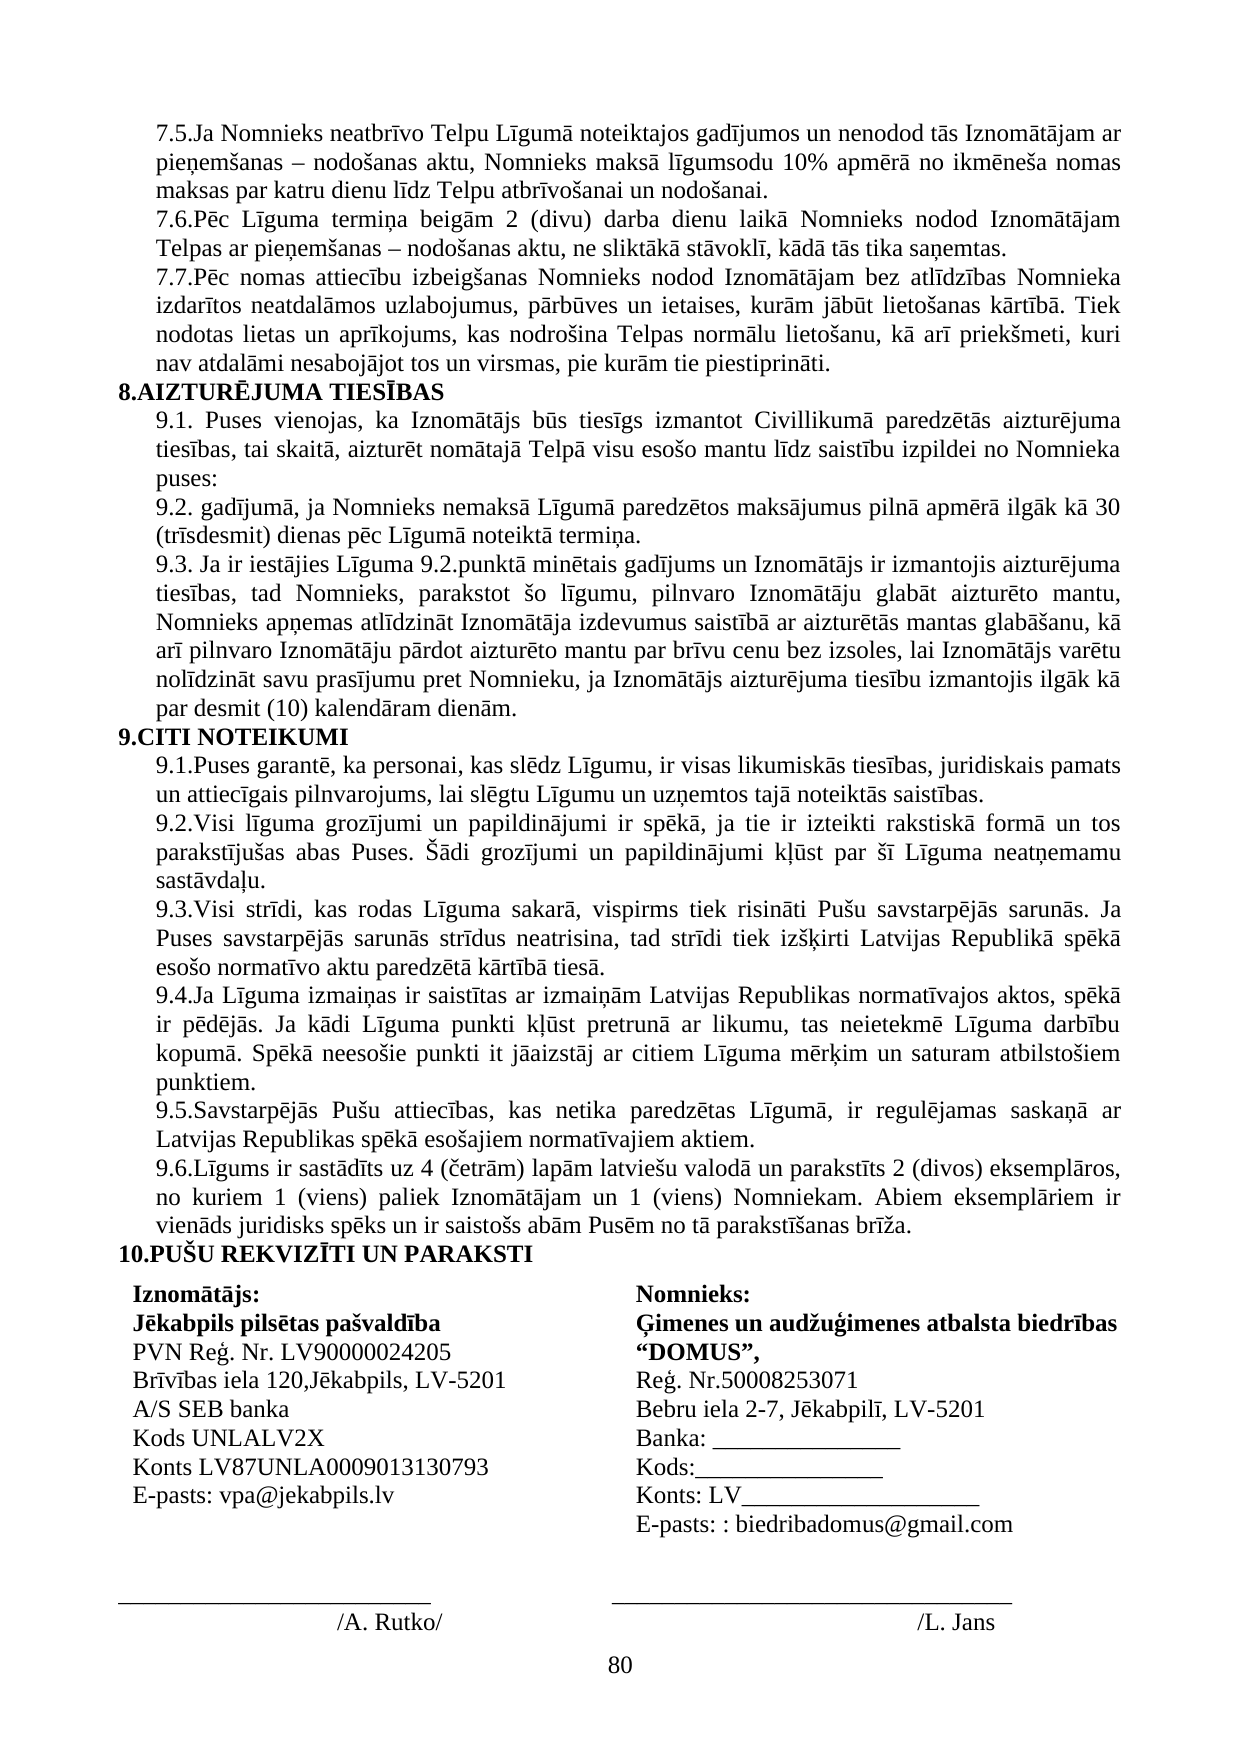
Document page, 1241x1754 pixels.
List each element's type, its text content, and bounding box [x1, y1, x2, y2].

list Pēc nomas attiecību izbeigšanas Nomnieks nodod Iznomātājam bez atlīdzības Nomnieka izdarītos neatdalāmos uzlabojumus, pārbūves un ietaises, kurām jābūt lietošanas kārtībā. Tiek nodotas lietas un aprīkojums, kas nodrošina Telpas normālu lietošanu, kā arī priekšmeti, kuri nav atdalāmi nesabojājot tos un virsmas, pie kurām tie piestiprināti. [156, 262, 1122, 377]
list Ja Nomnieks neatbrīvo Telpu Līgumā noteiktajos gadījumos un nenodod tās Iznomātājam ar pieņemšanas – nodošanas aktu, Nomnieks maksā līgumsodu 10% apmērā no ikmēneša nomas maksas par katru dienu līdz Telpu atbrīvošanai un nodošanai. [156, 118, 1122, 204]
list Līgums ir sastādīts uz 4 (četrām) lapām latviešu valodā un parakstīts 2 (divos) eksemplāros, no kuriem 1 (viens) paliek Iznomātājam un 1 (viens) Nomniekam. Abiem eksemplāriem ir vienāds juridisks spēks un ir saistošs abām Pusēm no tā parakstīšanas brīža. [156, 1153, 1122, 1239]
list CITI NOTEIKUMI [118, 722, 1122, 751]
list PUŠU REKVIZĪTI UN PARAKSTI [118, 1239, 1122, 1268]
list Visi strīdi, kas rodas Līguma sakarā, vispirms tiek risināti Pušu savstarpējās sarunās. Ja Puses savstarpējās sarunās strīdus neatrisina, tad strīdi tiek izšķirti Latvijas Republikā spēkā esošo normatīvo aktu paredzētā kārtībā tiesā. [156, 894, 1122, 981]
text 9.2. gadījumā, ja Nomnieks nemaksā Līgumā paredzētos maksājumus pilnā apmērā ilgāk kā 30 (trīsdesmit) dienas pēc Līgumā noteiktā termiņa. [156, 492, 1122, 549]
list Pēc Līguma termiņa beigām 2 (divu) darba dienu laikā Nomnieks nodod Iznomātājam Telpas ar pieņemšanas – nodošanas aktu, ne sliktākā stāvoklī, kādā tās tika saņemtas. [156, 204, 1122, 262]
list Savstarpējās Pušu attiecības, kas netika paredzētas Līgumā, ir regulējamas saskaņā ar Latvijas Republikas spēkā esošajiem normatīvajiem aktiem. [156, 1096, 1122, 1153]
list AIZTURĒJUMA TIESĪBAS [118, 377, 1122, 406]
table_header Nomnieks: Ģimenes un audžuģimenes atbalsta biedrības “DOMUS”, Reģ. Nr.50008253071 Bebru iela 2-7, Jēkabpilī, LV-5201 Banka: _______________ Kods:_______________ Konts: LV___________________ E-pasts: : biedribadomus@gmail.com [624, 1268, 1131, 1578]
text _________________________ ________________________________ [118, 1578, 1122, 1607]
list Ja Līguma izmaiņas ir saistītas ar izmaiņām Latvijas Republikas normatīvajos aktos, spēkā ir pēdējās. Ja kādi Līguma punkti kļūst pretrunā ar likumu, tas neietekmē Līguma darbību kopumā. Spēkā neesošie punkti it jāaizstāj ar citiem Līguma mērķim un saturam atbilstošiem punktiem. [156, 981, 1122, 1096]
text 9.1. Puses vienojas, ka Iznomātājs būs tiesīgs izmantot Civillikumā paredzētās aizturējuma tiesības, tai skaitā, aizturēt nomātajā Telpā visu esošo mantu līdz saistību izpildei no Nomnieka puses: [156, 406, 1122, 492]
list Puses garantē, ka personai, kas slēdz Līgumu, ir visas likumiskās tiesības, juridiskais pamats un attiecīgais pilnvarojums, lai slēgtu Līgumu un uzņemtos tajā noteiktās saistības. [156, 751, 1122, 808]
list Visi līguma grozījumi un papildinājumi ir spēkā, ja tie ir izteikti rakstiskā formā un tos parakstījušas abas Puses. Šādi grozījumi un papildinājumi kļūst par šī Līguma neatņemamu sastāvdaļu. [156, 808, 1122, 894]
text 9.3. Ja ir iestājies Līguma 9.2.punktā minētais gadījums un Iznomātājs ir izmantojis aizturējuma tiesības, tad Nomnieks, parakstot šo līgumu, pilnvaro Iznomātāju glabāt aizturēto mantu, Nomnieks apņemas atlīdzināt Iznomātāja izdevumus saistībā ar aizturētās mantas glabāšanu, kā arī pilnvaro Iznomātāju pārdot aizturēto mantu par brīvu cenu bez izsoles, lai Iznomātājs varētu nolīdzināt savu prasījumu pret Nomnieku, ja Iznomātājs aizturējuma tiesību izmantojis ilgāk kā par desmit (10) kalendāram dienām. [156, 549, 1122, 722]
text /A. Rutko/ /L. Jans [118, 1607, 1122, 1636]
table_header Iznomātājs: Jēkabpils pilsētas pašvaldība PVN Reģ. Nr. LV90000024205 Brīvības iela 120,Jēkabpils, LV-5201 A/S SEB banka Kods UNLALV2X Konts LV87UNLA0009013130793 E-pasts: vpa@jekabpils.lv [121, 1268, 624, 1578]
